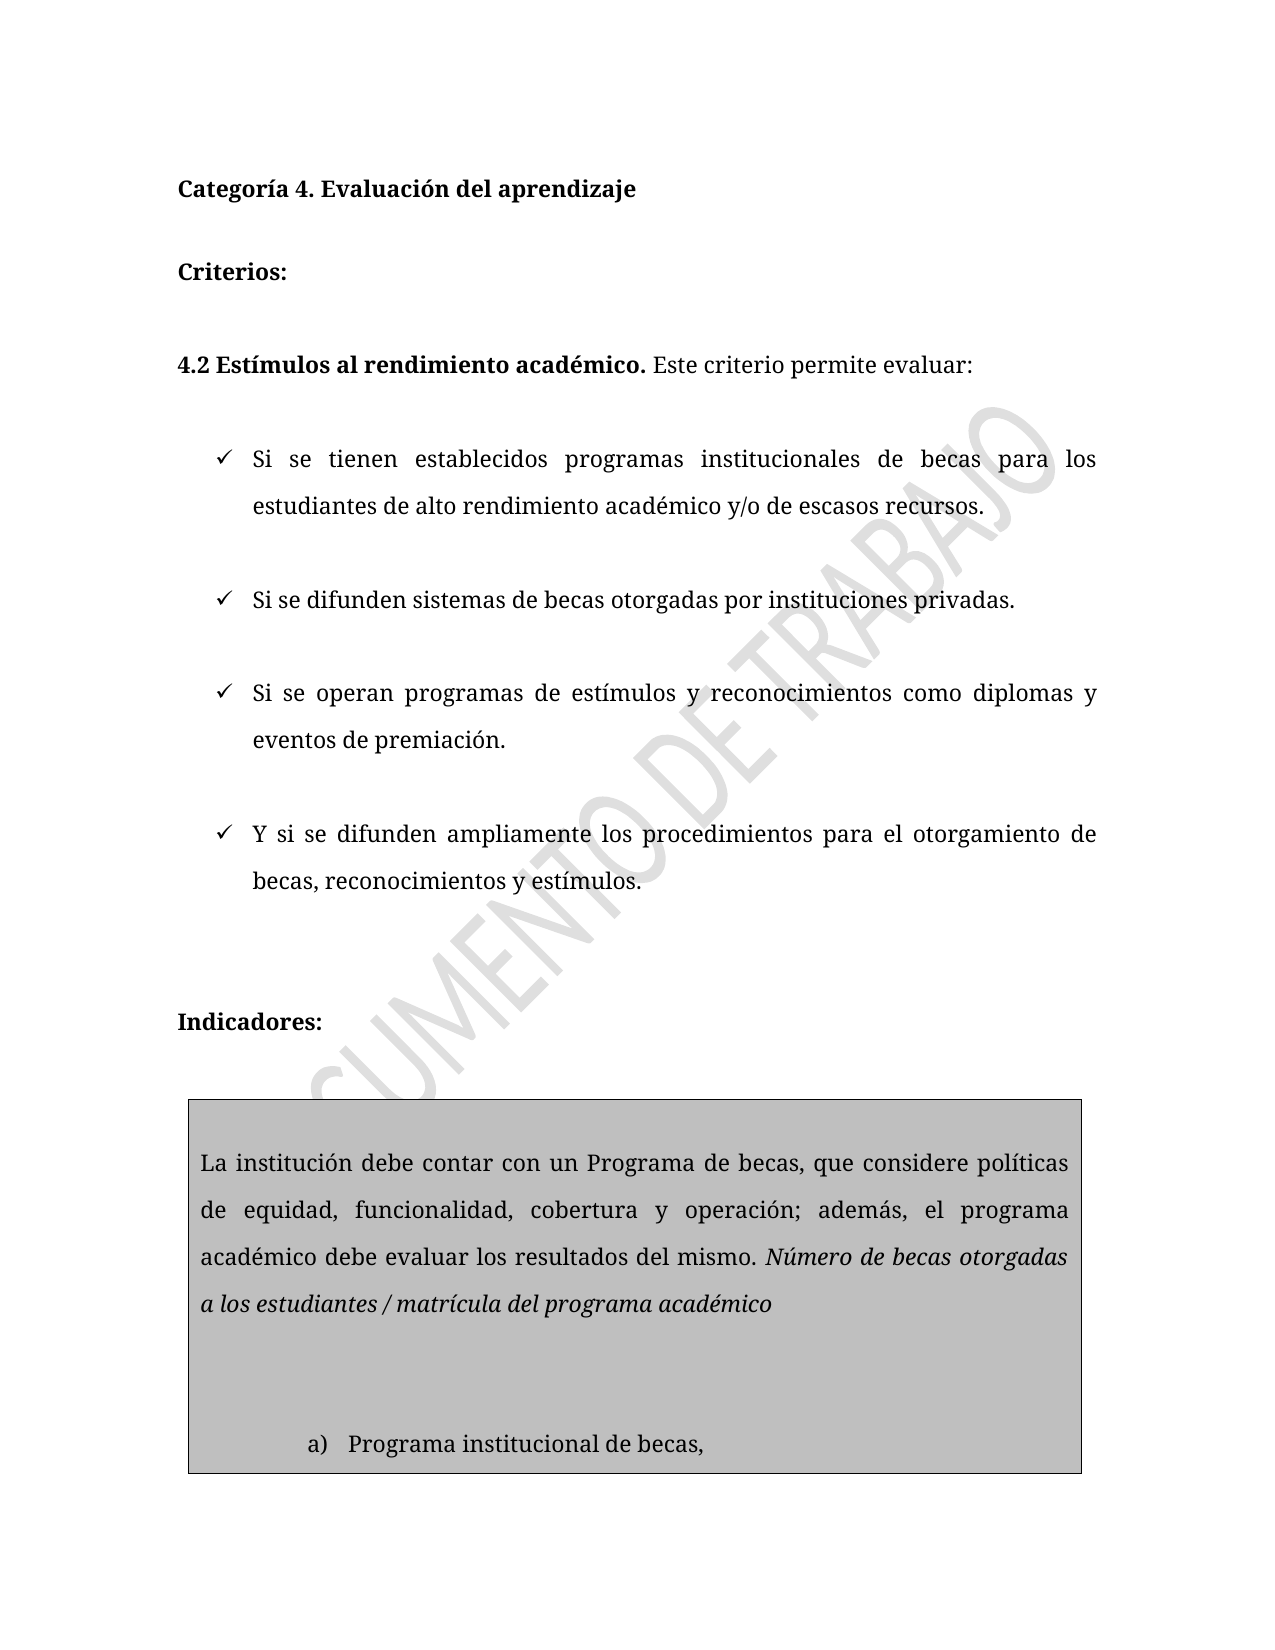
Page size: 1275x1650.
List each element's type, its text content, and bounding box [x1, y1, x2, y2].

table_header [189, 1100, 1081, 1473]
list Si se operan programas de estímulos y reconocimientos como diplomas y eventos de premiación. [215, 677, 1098, 755]
text Criterios: [177, 255, 1098, 287]
list Si se difunden sistemas de becas otorgadas por instituciones privadas. [215, 583, 1098, 615]
list Si se tienen establecidos programas institucionales de becas para los estudiantes de alto rendimiento académico y/o de escasos recursos. [215, 443, 1098, 521]
list Y si se difunden ampliamente los procedimientos para el otorgamiento de becas, reconocimientos y estímulos. [215, 818, 1098, 896]
subtitle Categoría 4. Evaluación del aprendizaje [177, 173, 1098, 204]
text Indicadores: [177, 1005, 1098, 1037]
text 4.2 Estímulos al rendimiento académico. Este criterio permite evaluar: [177, 349, 1098, 380]
